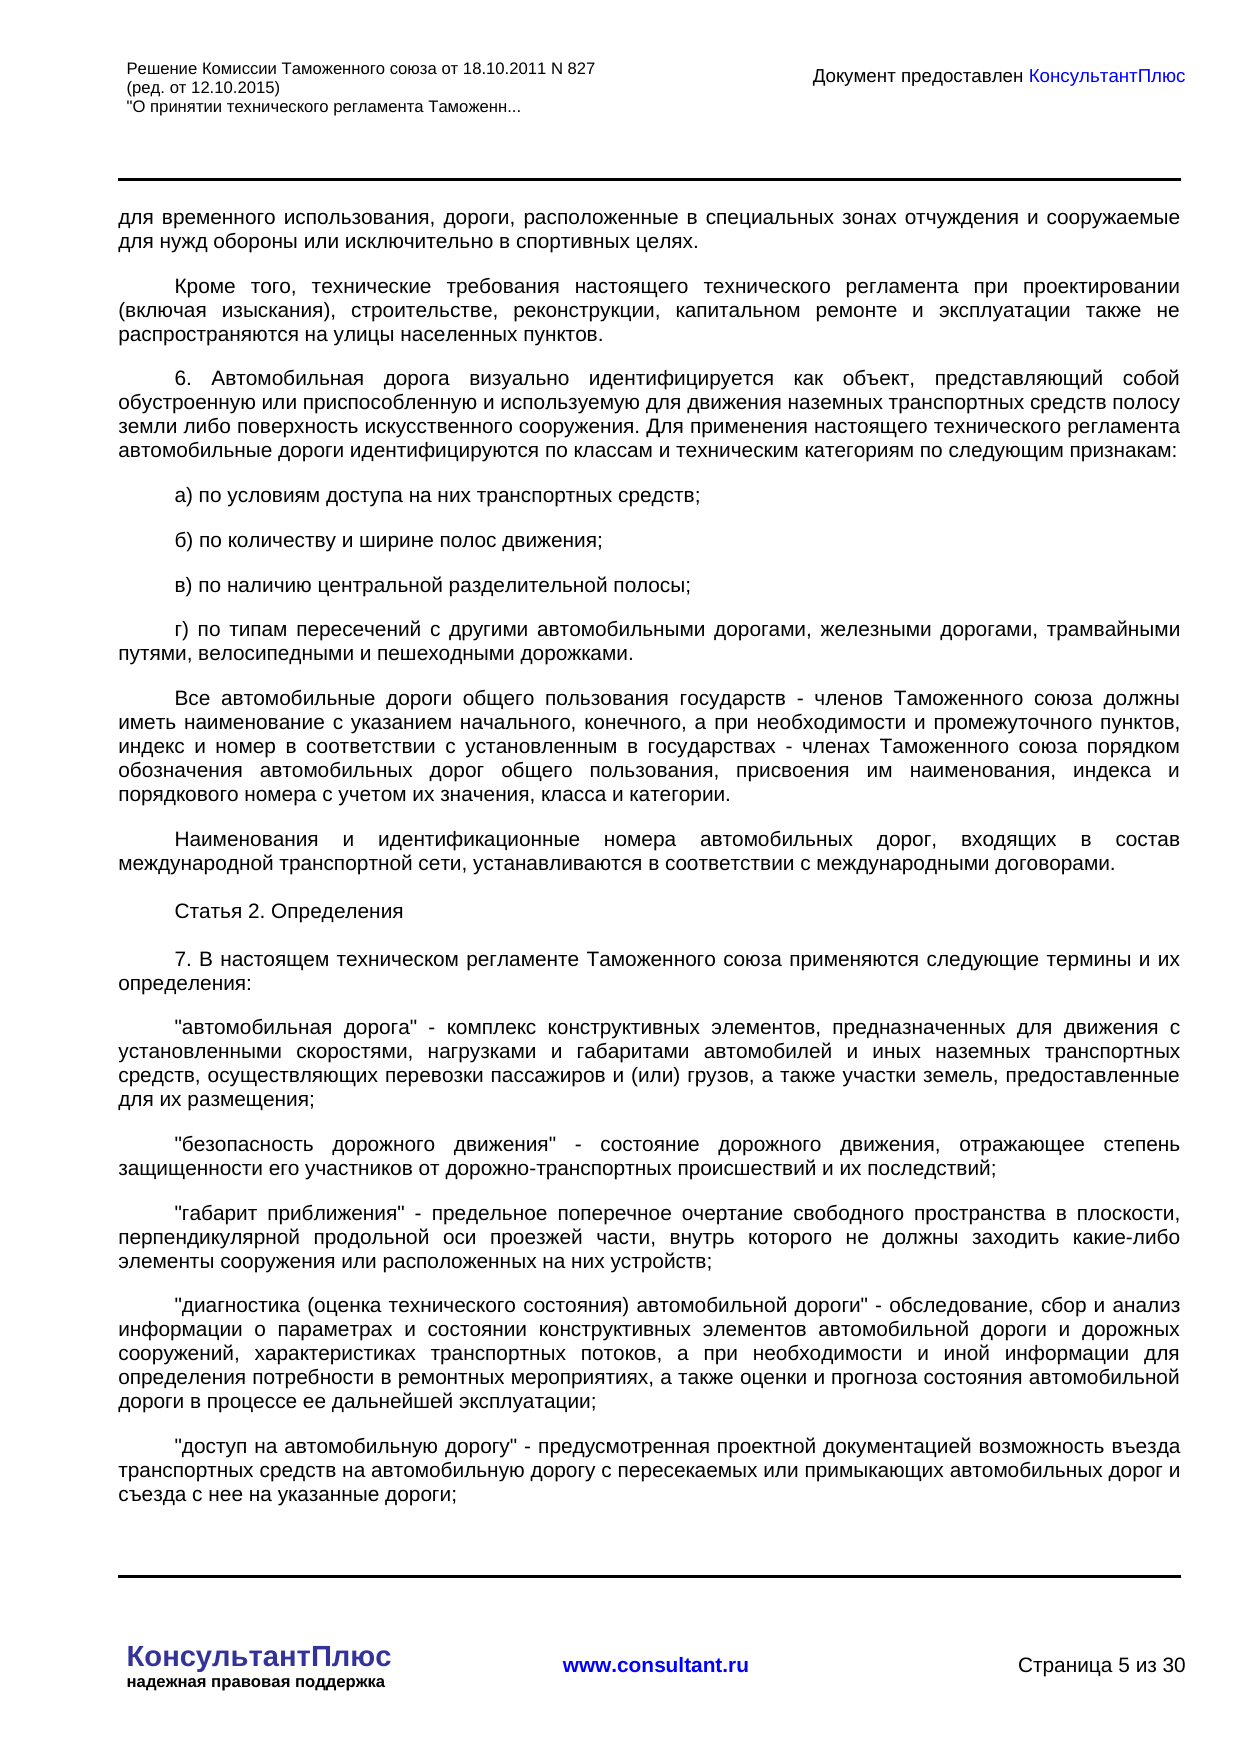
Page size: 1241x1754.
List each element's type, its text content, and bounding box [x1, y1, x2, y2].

text 7. В настоящем техническом регламенте Таможенного союза применяются следующие термины и их определения: [118, 946, 1181, 994]
text Наименования и идентификационные номера автомобильных дорог, входящих в состав международной транспортной сети, устанавливаются в соответствии с международными договорами. [118, 827, 1181, 874]
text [118, 205, 1181, 253]
text в) по наличию центральной разделительной полосы; [118, 572, 1181, 596]
text 6. Автомобильная дорога визуально идентифицируется как объект, представляющий собой обустроенную или приспособленную и используемую для движения наземных транспортных средств полосу земли либо поверхность искусственного сооружения. Для применения настоящего технического регламента автомобильные дороги идентифицируются по классам и техническим категориям по следующим признакам: [118, 366, 1181, 462]
text а) по условиям доступа на них транспортных средств; [118, 483, 1181, 507]
text Кроме того, технические требования настоящего технического регламента при проектировании (включая изыскания), строительстве, реконструкции, капитальном ремонте и эксплуатации также не распространяются на улицы населенных пунктов. [118, 273, 1181, 345]
text "автомобильная дорога" - комплекс конструктивных элементов, предназначенных для движения с установленными скоростями, нагрузками и габаритами автомобилей и иных наземных транспортных средств, осуществляющих перевозки пассажиров и (или) грузов, а также участки земель, предоставленные для их размещения; [118, 1015, 1181, 1111]
text "доступ на автомобильную дорогу" - предусмотренная проектной документацией возможность въезда транспортных средств на автомобильную дорогу с пересекаемых или примыкающих автомобильных дорог и съезда с нее на указанные дороги; [118, 1434, 1181, 1506]
text б) по количеству и ширине полос движения; [118, 528, 1181, 552]
text "диагностика (оценка технического состояния) автомобильной дороги" - обследование, сбор и анализ информации о параметрах и состоянии конструктивных элементов автомобильной дороги и дорожных сооружений, характеристиках транспортных потоков, а при необходимости и иной информации для определения потребности в ремонтных мероприятиях, а также оценки и прогноза состояния автомобильной дороги в процессе ее дальнейшей эксплуатации; [118, 1293, 1181, 1413]
text "габарит приближения" - предельное поперечное очертание свободного пространства в плоскости, перпендикулярной продольной оси проезжей части, внутрь которого не должны заходить какие-либо элементы сооружения или расположенных на них устройств; [118, 1201, 1181, 1272]
text "безопасность дорожного движения" - состояние дорожного движения, отражающее степень защищенности его участников от дорожно-транспортных происшествий и их последствий; [118, 1132, 1181, 1180]
text Статья 2. Определения [118, 898, 1181, 922]
text Все автомобильные дороги общего пользования государств - членов Таможенного союза должны иметь наименование с указанием начального, конечного, а при необходимости и промежуточного пунктов, индекс и номер в соответствии с установленным в государствах - членах Таможенного союза порядком обозначения автомобильных дорог общего пользования, присвоения им наименования, индекса и порядкового номера с учетом их значения, класса и категории. [118, 686, 1181, 806]
text г) по типам пересечений с другими автомобильными дорогами, железными дорогами, трамвайными путями, велосипедными и пешеходными дорожками. [118, 617, 1181, 665]
